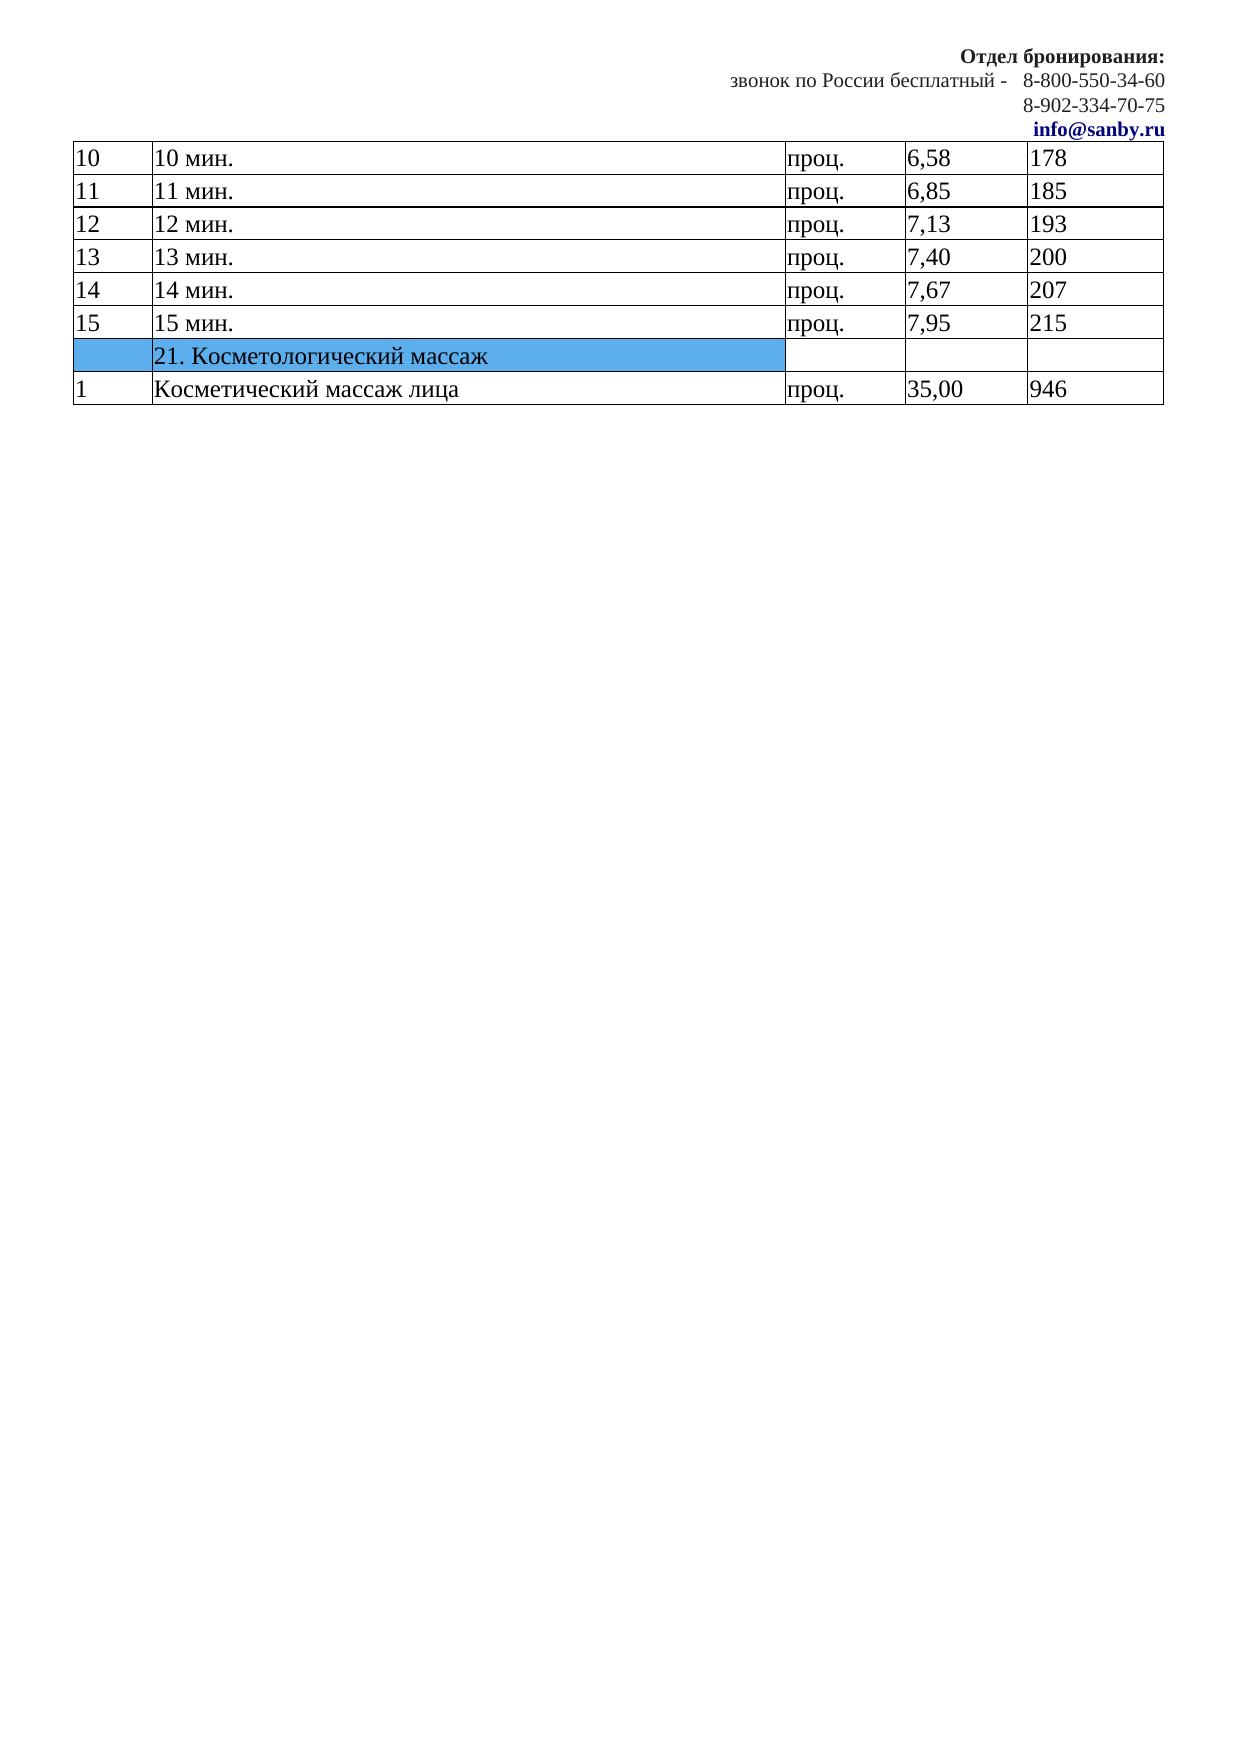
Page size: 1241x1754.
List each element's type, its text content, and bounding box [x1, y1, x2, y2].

table_cell 6,58 [906, 142, 1027, 173]
table_cell 207 [1028, 273, 1163, 305]
table_cell 10 мин. [153, 142, 785, 173]
table_cell проц. [786, 372, 905, 404]
table_cell 7,95 [906, 306, 1027, 338]
table_cell 11 [74, 175, 152, 206]
table_cell Косметический массаж лица [153, 372, 785, 404]
table_cell [74, 339, 152, 371]
table_cell [786, 339, 905, 371]
table_cell [1028, 339, 1163, 371]
table_cell 7,40 [906, 240, 1027, 272]
table_cell 14 мин. [153, 273, 785, 305]
table_cell проц. [786, 175, 905, 206]
table_cell проц. [786, 273, 905, 305]
table_cell 12 мин. [153, 208, 785, 239]
table_cell 200 [1028, 240, 1163, 272]
table_cell 178 [1028, 142, 1163, 173]
table_cell 10 [74, 142, 152, 173]
table_cell 185 [1028, 175, 1163, 206]
table_cell 35,00 [906, 372, 1027, 404]
table_cell 13 мин. [153, 240, 785, 272]
table_cell 11 мин. [153, 175, 785, 206]
table_cell проц. [786, 142, 905, 173]
table_cell 15 [74, 306, 152, 338]
table_cell 14 [74, 273, 152, 305]
table_cell 6,85 [906, 175, 1027, 206]
table_cell [906, 339, 1027, 371]
table_cell 7,67 [906, 273, 1027, 305]
table_cell 13 [74, 240, 152, 272]
table_cell проц. [786, 240, 905, 272]
table_cell 12 [74, 208, 152, 239]
table_cell 215 [1028, 306, 1163, 338]
table_cell 21. Косметологический массаж [153, 339, 785, 371]
table_cell 1 [74, 372, 152, 404]
table_cell проц. [786, 208, 905, 239]
table_cell 15 мин. [153, 306, 785, 338]
table_cell проц. [786, 306, 905, 338]
table_cell 946 [1028, 372, 1163, 404]
table_cell 193 [1028, 208, 1163, 239]
table_cell 7,13 [906, 208, 1027, 239]
